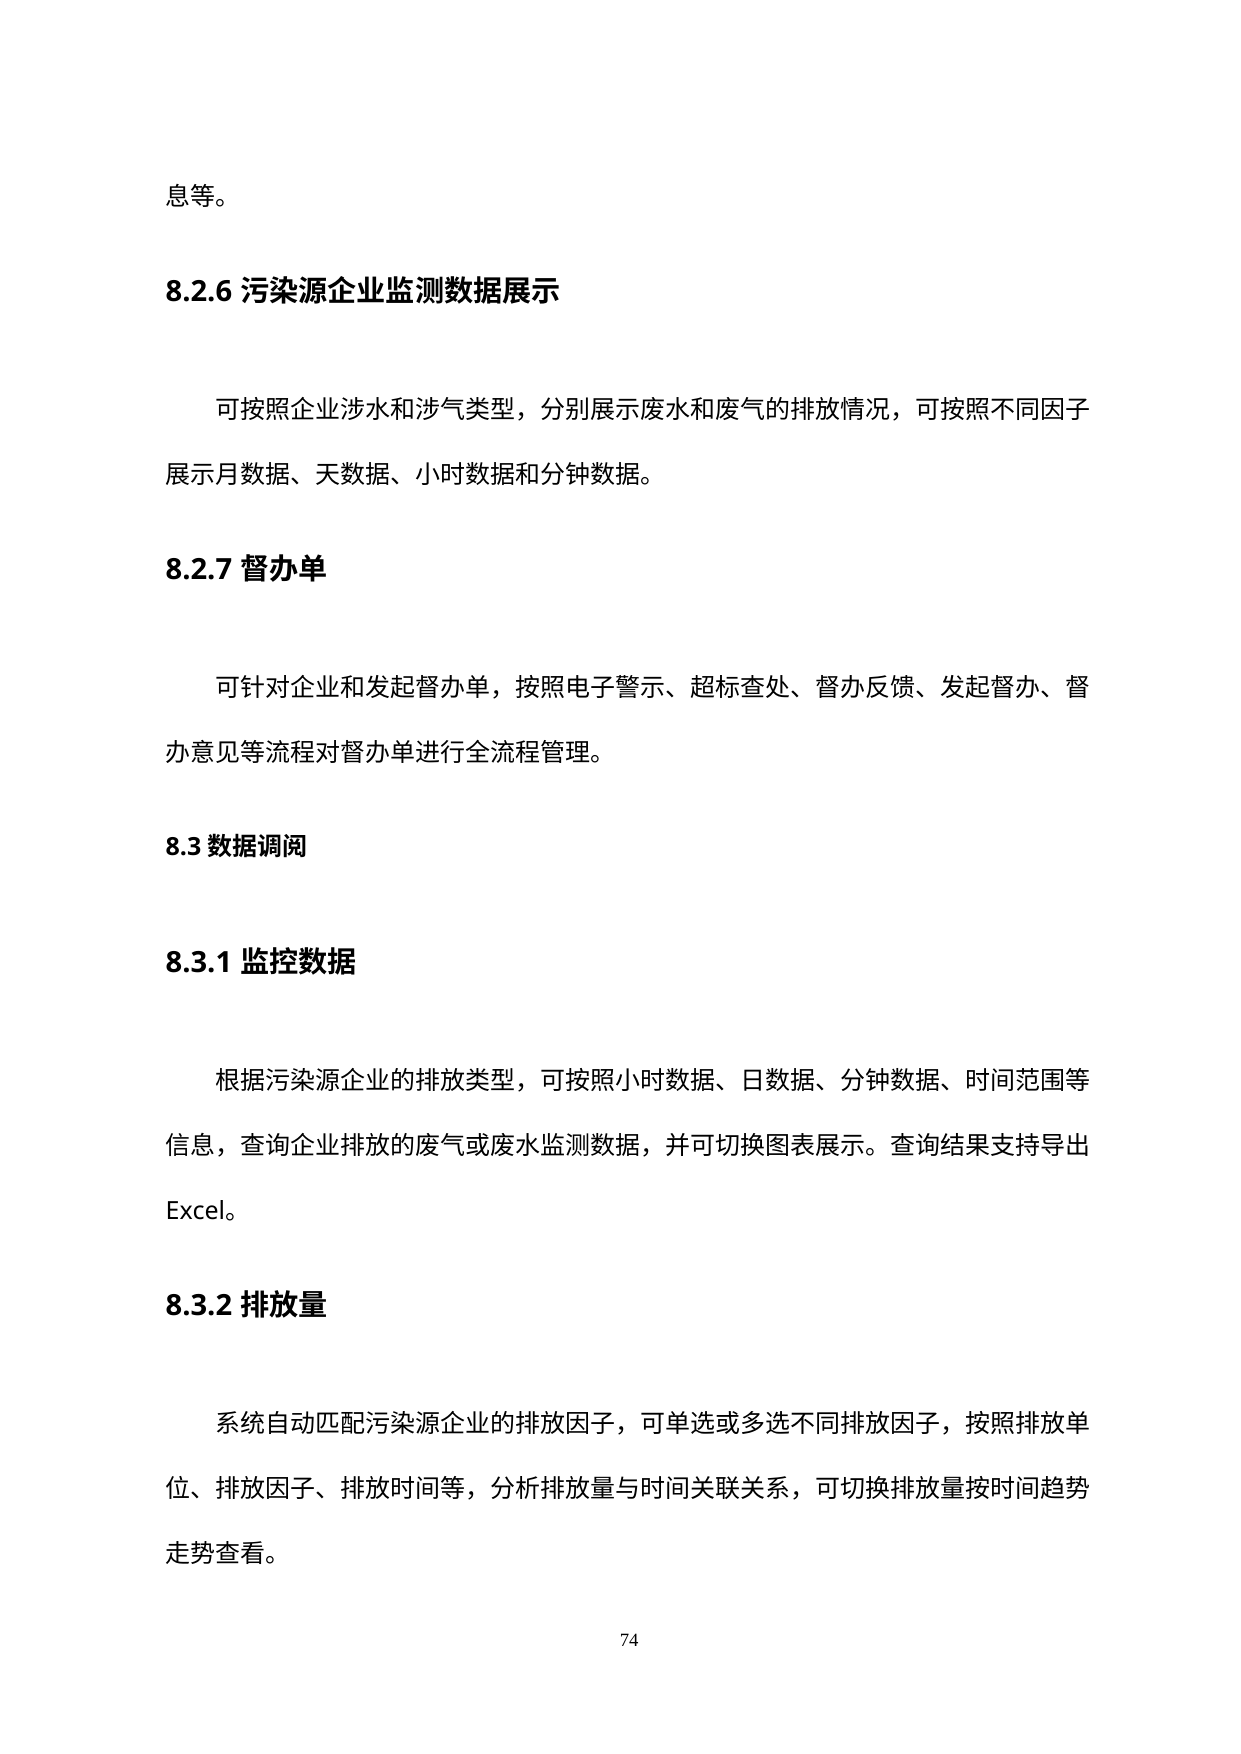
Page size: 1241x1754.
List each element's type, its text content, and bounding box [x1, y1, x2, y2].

subtitle 8.2.7 督办单 [165, 534, 1092, 599]
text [165, 162, 1092, 227]
subtitle 8.3.2 排放量 [165, 1271, 1092, 1336]
subtitle 8.3.1 监控数据 [165, 928, 1092, 993]
text 可按照企业涉水和涉气类型，分别展示废水和废气的排放情况，可按照不同因子展示月数据、天数据、小时数据和分钟数据。 [165, 375, 1092, 505]
text 可针对企业和发起督办单，按照电子警示、超标查处、督办反馈、发起督办、督办意见等流程对督办单进行全流程管理。 [165, 653, 1092, 783]
subtitle 8.3 数据调阅 [165, 812, 1092, 877]
subtitle 8.2.6 污染源企业监测数据展示 [165, 256, 1092, 321]
text 系统自动匹配污染源企业的排放因子，可单选或多选不同排放因子，按照排放单位、排放因子、排放时间等，分析排放量与时间关联关系，可切换排放量按时间趋势走势查看。 [165, 1389, 1092, 1584]
text 根据污染源企业的排放类型，可按照小时数据、日数据、分钟数据、时间范围等信息，查询企业排放的废气或废水监测数据，并可切换图表展示。查询结果支持导出Excel。 [165, 1046, 1092, 1241]
